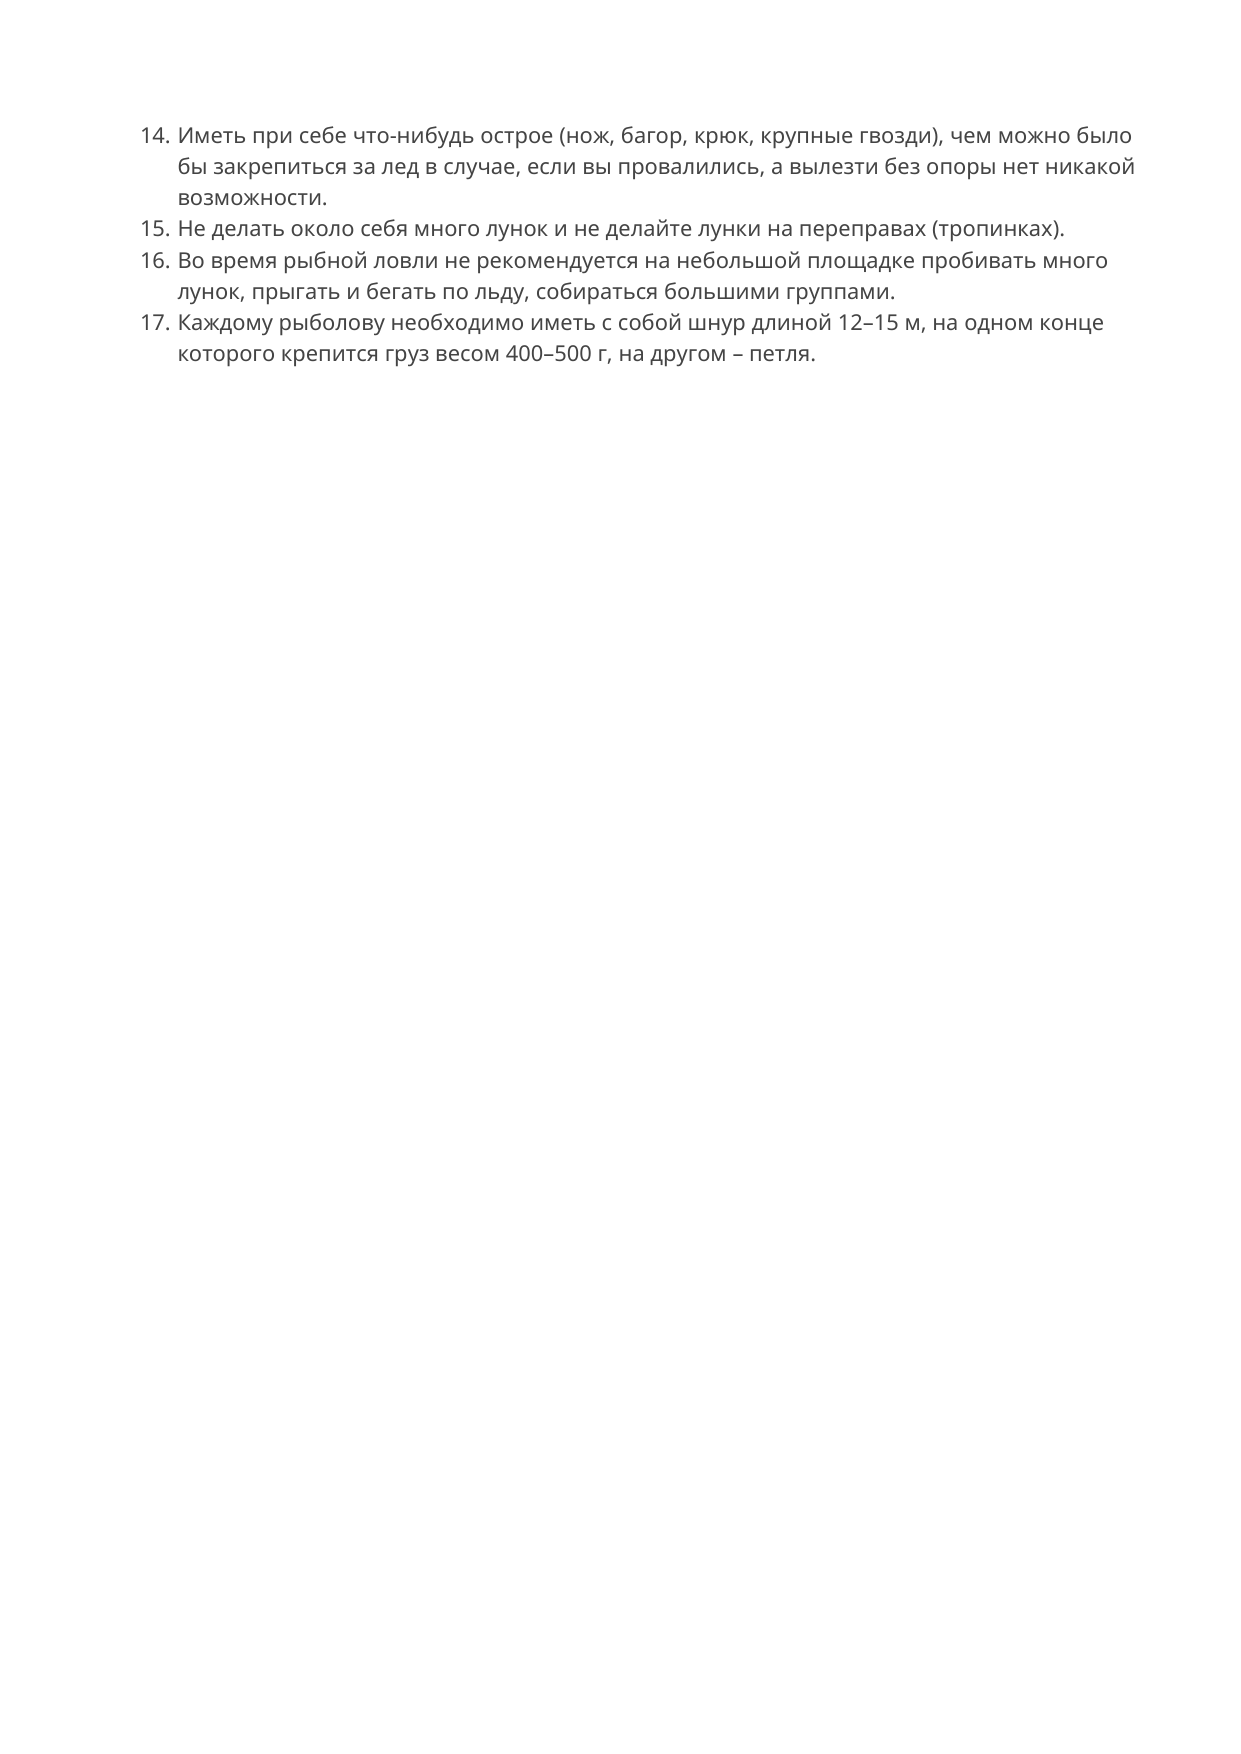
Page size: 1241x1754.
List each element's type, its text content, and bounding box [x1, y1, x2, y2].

list Не делать около себя много лунок и не делайте лунки на переправах (тропинках). [140, 212, 1152, 243]
list Во время рыбной ловли не рекомендуется на небольшой площадке пробивать много лунок, прыгать и бегать по льду, собираться большими группами. [140, 243, 1152, 306]
list Иметь при себе что-нибудь острое (нож, багор, крюк, крупные гвозди), чем можно было бы закрепиться за лед в случае, если вы провалились, а вылезти без опоры нет никакой возможности. [140, 118, 1152, 212]
list Каждому рыболову необходимо иметь с собой шнур длиной 12–15 м, на одном конце которого крепится груз весом 400–500 г, на другом – петля. [140, 306, 1152, 368]
